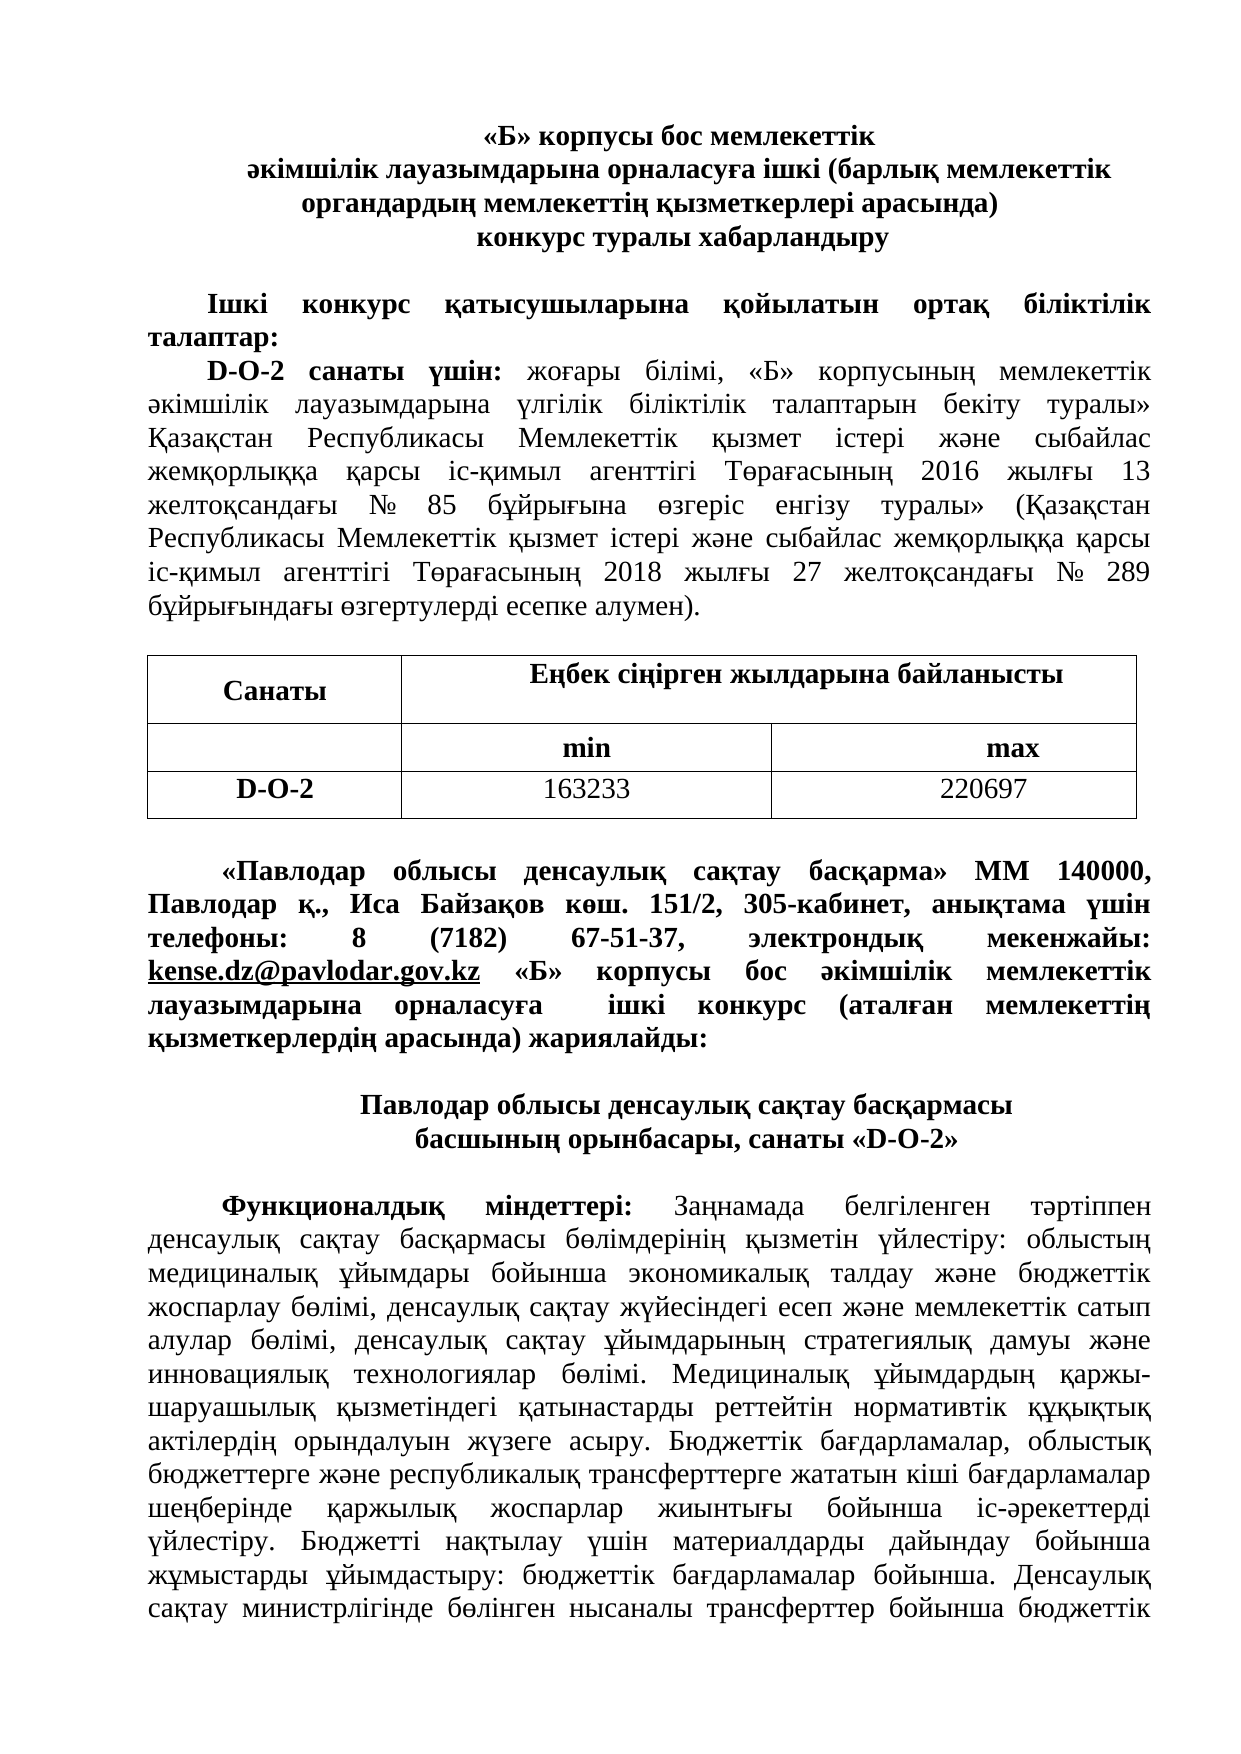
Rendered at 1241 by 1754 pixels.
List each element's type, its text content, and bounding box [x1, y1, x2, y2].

text әкімшілік лауазымдарына орналасуға ішкі (барлық мемлекеттік органдардың мемлекеттің қызметкерлері арасында) [148, 152, 1152, 219]
text D-О-2 санаты үшін: жоғары білімі, «Б» корпусының мемлекеттік әкімшілік лауазымдарына үлгілік біліктілік талаптарын бекіту туралы» Қазақстан Республикасы Мемлекеттік қызмет істері және сыбайлас жемқорлыққа қарсы іс-қимыл агенттігі Төрағасының 2016 жылғы 13 желтоқсандағы № 85 бұйрығына өзгеріс енгізу туралы» (Қазақстан Республикасы Мемлекеттік қызмет істері және сыбайлас жемқорлыққа қарсы іс-қимыл агенттігі Төрағасының 2018 жылғы 27 желтоқсандағы № 289 бұйрығындағы өзгертулерді есепке алумен). [148, 353, 1152, 621]
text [148, 1188, 1152, 1624]
table_cell min [402, 724, 771, 771]
text Павлодар облысы денсаулық сақтау басқармасы [148, 1087, 1152, 1121]
text Ішкі конкурс қатысушыларына қойылатын ортақ біліктілік талаптар: [148, 286, 1152, 353]
text «Павлодар облысы денсаулық сақтау басқарма» ММ 140000, Павлодар қ., Иса Байзақов көш. 151/2, 305-кабинет, анықтама үшін телефоны: 8 (7182) 67-51-37, электрондық мекенжайы: kense.dz@pavlodar.gov.kz «Б» корпусы бос әкімшілік мемлекеттік лауазымдарына орналасуға ішкі конкурс (аталған мемлекеттің қызметкерлердің арасында) жариялайды: [148, 853, 1152, 1054]
table_header Еңбек сiңiрген жылдарына байланысты [402, 656, 1136, 723]
table_cell 163233 [402, 772, 771, 818]
text басшының орынбасары, санаты «D-О-2» [148, 1121, 1152, 1154]
text «Б» корпусы бос мемлекеттік [148, 118, 1152, 152]
table_cell 220697 [772, 772, 1136, 818]
table_header Санаты [148, 656, 401, 723]
table_cell [148, 724, 401, 771]
table_cell max [772, 724, 1136, 771]
table_cell D-O-2 [148, 772, 401, 818]
text конкурс туралы хабарландыру [148, 219, 1152, 252]
